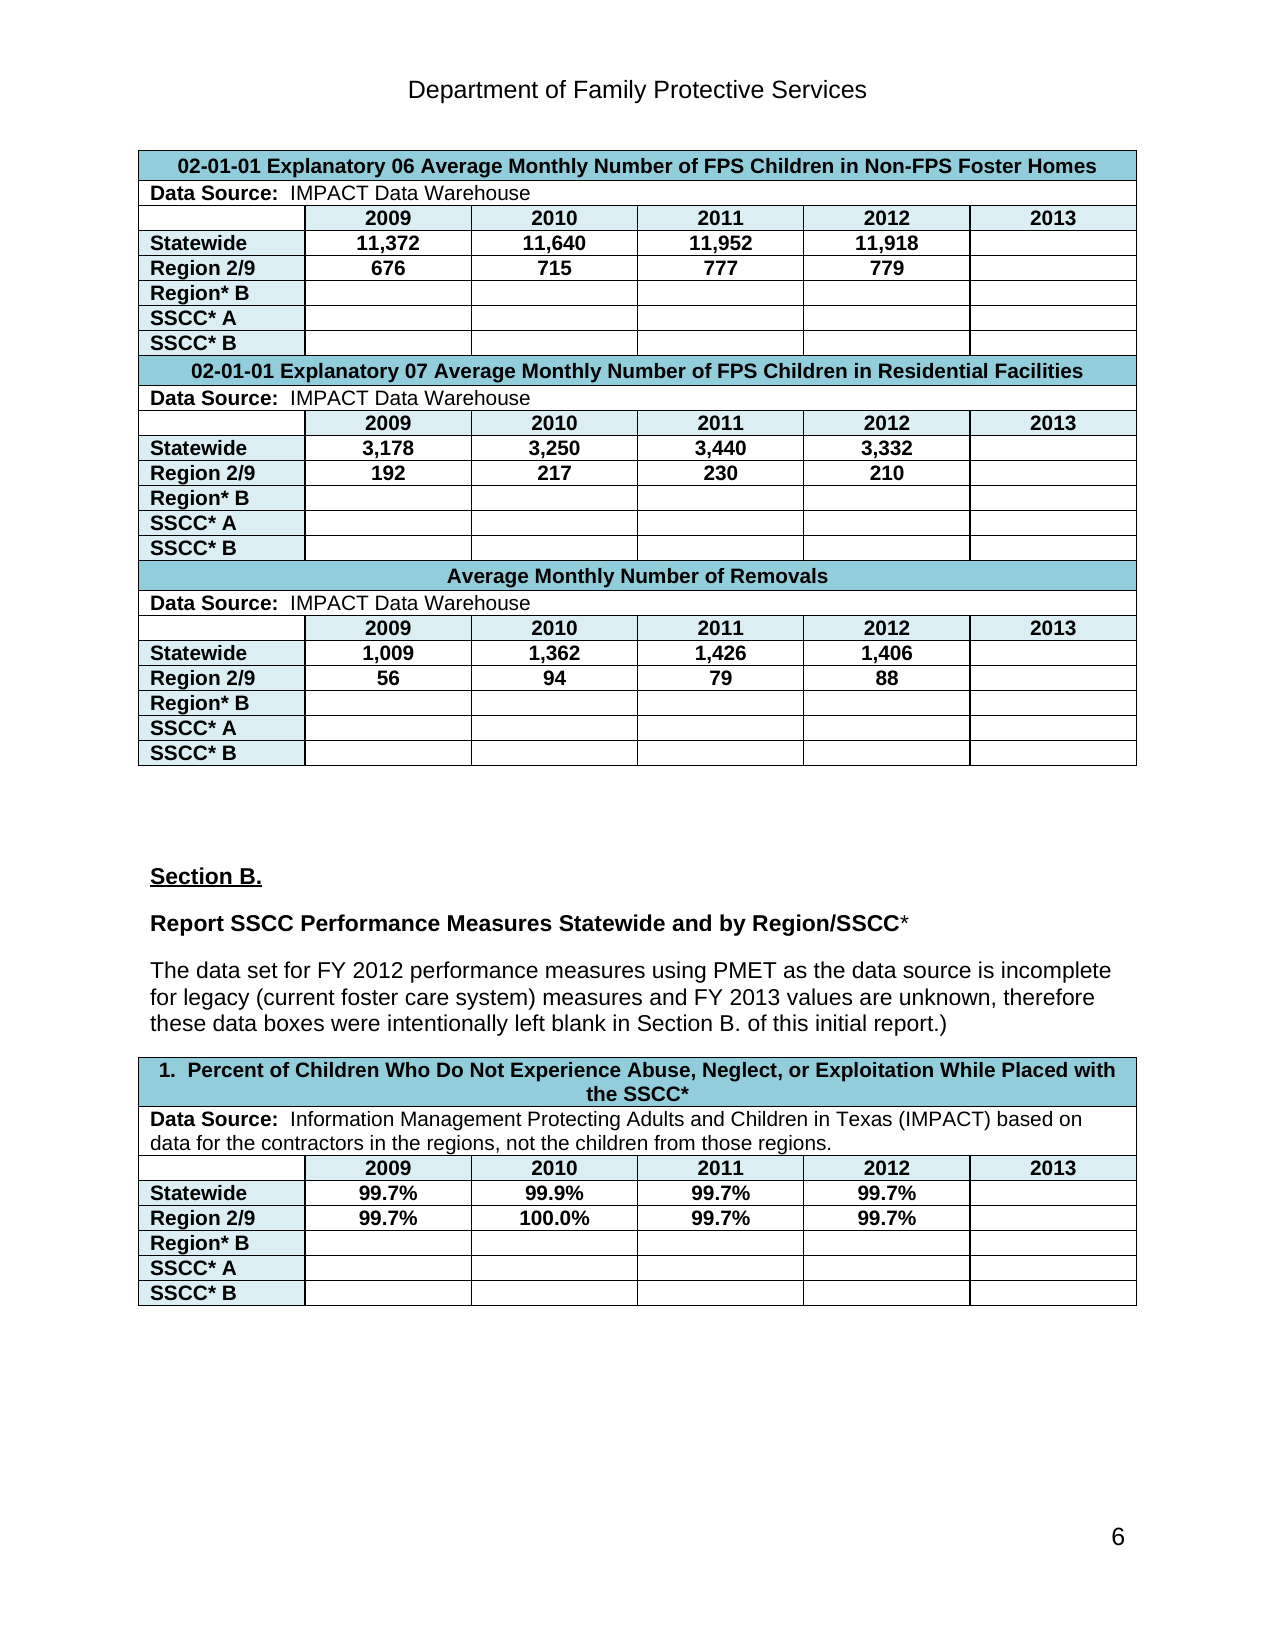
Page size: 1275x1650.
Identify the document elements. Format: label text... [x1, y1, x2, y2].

table_cell Statewide [139, 641, 304, 665]
table_cell 777 [638, 256, 803, 280]
table_cell [638, 1231, 803, 1255]
table_cell 100.0% [472, 1206, 637, 1230]
table_cell [971, 231, 1136, 255]
table_cell [306, 536, 471, 560]
table_cell 11,952 [638, 231, 803, 255]
table_cell [971, 1281, 1136, 1305]
table_cell [472, 741, 637, 765]
table_cell 2010 [472, 1156, 637, 1180]
table_cell 2011 [638, 616, 803, 640]
table_cell [472, 281, 637, 305]
table_cell SSCC* A [139, 716, 304, 740]
table_cell [971, 1231, 1136, 1255]
table_cell 11,640 [472, 231, 637, 255]
table_cell SSCC* B [139, 741, 304, 765]
table_cell 79 [638, 666, 803, 690]
table_cell [472, 716, 637, 740]
table_cell [971, 666, 1136, 690]
table_cell [472, 331, 637, 355]
table_cell [306, 741, 471, 765]
subtitle Section B. [150, 863, 1125, 889]
table_cell 2012 [804, 206, 969, 230]
table_cell [638, 486, 803, 510]
table_cell [306, 306, 471, 330]
table_cell 2010 [472, 616, 637, 640]
table_cell [971, 716, 1136, 740]
table_cell 2009 [306, 206, 471, 230]
table_header 02-01-01 Explanatory 06 Average Monthly Number of FPS Children in Non-FPS Foster Homes [139, 151, 1136, 180]
table_cell SSCC* A [139, 1256, 304, 1280]
text The data set for FY 2012 performance measures using PMET as the data source is incomplete for legacy (current foster care system) measures and FY 2013 values are unknown, therefore these data boxes were intentionally left blank in Section B. of this initial report.) [150, 957, 1125, 1036]
table_cell 99.9% [472, 1181, 637, 1205]
table_cell 3,250 [472, 436, 637, 460]
table_cell Region 2/9 [139, 461, 304, 485]
table_cell 99.7% [804, 1206, 969, 1230]
table_cell SSCC* A [139, 511, 304, 535]
table_cell 11,918 [804, 231, 969, 255]
table_cell [804, 1281, 969, 1305]
table_cell Region* B [139, 486, 304, 510]
table_cell [971, 331, 1136, 355]
table_cell [306, 1281, 471, 1305]
table_cell 88 [804, 666, 969, 690]
table_cell 3,332 [804, 436, 969, 460]
table_cell [971, 461, 1136, 485]
table_cell Average Monthly Number of Removals [139, 561, 1136, 590]
table_cell 2011 [638, 1156, 803, 1180]
table_cell 676 [306, 256, 471, 280]
table_cell [472, 1281, 637, 1305]
table_cell 2013 [971, 616, 1136, 640]
table_cell 2011 [638, 206, 803, 230]
table_cell Region* B [139, 691, 304, 715]
table_cell [638, 691, 803, 715]
table_cell [306, 1256, 471, 1280]
table_cell [472, 536, 637, 560]
table_cell [804, 691, 969, 715]
table_cell [971, 1181, 1136, 1205]
table_cell [472, 691, 637, 715]
table_cell 1,426 [638, 641, 803, 665]
table_cell 2010 [472, 411, 637, 435]
table_cell [971, 511, 1136, 535]
table_cell Region* B [139, 1231, 304, 1255]
table_cell [971, 691, 1136, 715]
table_cell Region 2/9 [139, 256, 304, 280]
table_cell 2009 [306, 616, 471, 640]
table_cell SSCC* B [139, 331, 304, 355]
table_cell [306, 511, 471, 535]
table_cell [971, 281, 1136, 305]
table_cell [971, 741, 1136, 765]
table_cell 99.7% [306, 1181, 471, 1205]
table_cell 2012 [804, 411, 969, 435]
table_cell Region 2/9 [139, 666, 304, 690]
table_cell Region* B [139, 281, 304, 305]
table_cell 210 [804, 461, 969, 485]
table_cell Data Source: IMPACT Data Warehouse [139, 181, 1136, 205]
table_cell [306, 691, 471, 715]
table_cell 2013 [971, 206, 1136, 230]
table_cell 2013 [971, 1156, 1136, 1180]
table_cell [638, 331, 803, 355]
table_cell 56 [306, 666, 471, 690]
table_cell [472, 1231, 637, 1255]
table_cell [306, 716, 471, 740]
table_cell [306, 1231, 471, 1255]
table_cell [472, 306, 637, 330]
table_cell [804, 331, 969, 355]
table_cell SSCC* B [139, 1281, 304, 1305]
table_cell [804, 281, 969, 305]
table_cell [971, 306, 1136, 330]
table_cell 94 [472, 666, 637, 690]
table_cell [638, 716, 803, 740]
table_cell [638, 306, 803, 330]
table_cell [804, 306, 969, 330]
table_cell 217 [472, 461, 637, 485]
table_cell 2012 [804, 1156, 969, 1180]
table_cell SSCC* B [139, 536, 304, 560]
table_cell 1,009 [306, 641, 471, 665]
table_cell 2010 [472, 206, 637, 230]
table_cell 192 [306, 461, 471, 485]
table_cell Data Source: IMPACT Data Warehouse [139, 591, 1136, 615]
table_cell [638, 1256, 803, 1280]
table_cell Statewide [139, 231, 304, 255]
table_cell [971, 641, 1136, 665]
table_cell [638, 511, 803, 535]
table_cell [139, 616, 304, 640]
table_header 1. Percent of Children Who Do Not Experience Abuse, Neglect, or Exploitation While Placed with the SSCC* [139, 1058, 1136, 1106]
table_cell [472, 486, 637, 510]
table_cell [971, 486, 1136, 510]
table_cell [306, 486, 471, 510]
table_cell [306, 331, 471, 355]
table_cell [971, 256, 1136, 280]
table_cell [971, 436, 1136, 460]
table_cell 11,372 [306, 231, 471, 255]
table_cell [472, 511, 637, 535]
table_cell 99.7% [306, 1206, 471, 1230]
table_cell 2011 [638, 411, 803, 435]
text Report SSCC Performance Measures Statewide and by Region/SSCC* [150, 910, 1125, 936]
table_cell [139, 206, 304, 230]
table_cell 230 [638, 461, 803, 485]
table_cell Statewide [139, 1181, 304, 1205]
table_cell [804, 716, 969, 740]
table_cell [804, 536, 969, 560]
table_cell [971, 1256, 1136, 1280]
table_cell [139, 1156, 304, 1180]
table_cell 02-01-01 Explanatory 07 Average Monthly Number of FPS Children in Residential Facilities [139, 356, 1136, 385]
table_cell Data Source: IMPACT Data Warehouse [139, 386, 1136, 410]
table_cell 99.7% [638, 1181, 803, 1205]
table_cell Region 2/9 [139, 1206, 304, 1230]
table_cell [804, 486, 969, 510]
table_cell SSCC* A [139, 306, 304, 330]
table_cell Statewide [139, 436, 304, 460]
table_cell [804, 741, 969, 765]
table_cell 2009 [306, 411, 471, 435]
table_cell [804, 1231, 969, 1255]
table_cell Data Source: Information Management Protecting Adults and Children in Texas (IMPACT) based on data for the contractors in the regions, not the children from those regions. [139, 1107, 1136, 1155]
table_cell [139, 411, 304, 435]
table_cell [804, 511, 969, 535]
table_cell [638, 741, 803, 765]
table_cell [638, 1281, 803, 1305]
table_cell [971, 1206, 1136, 1230]
table_cell 779 [804, 256, 969, 280]
table_cell 99.7% [804, 1181, 969, 1205]
table_cell [638, 281, 803, 305]
table_cell 2013 [971, 411, 1136, 435]
table_cell [638, 536, 803, 560]
table_cell 3,440 [638, 436, 803, 460]
table_cell [804, 1256, 969, 1280]
table_cell [306, 281, 471, 305]
table_cell 3,178 [306, 436, 471, 460]
table_cell [472, 1256, 637, 1280]
table_cell 2009 [306, 1156, 471, 1180]
table_cell 2012 [804, 616, 969, 640]
table_cell 1,362 [472, 641, 637, 665]
table_cell 715 [472, 256, 637, 280]
table_cell 99.7% [638, 1206, 803, 1230]
table_cell [971, 536, 1136, 560]
table_cell 1,406 [804, 641, 969, 665]
